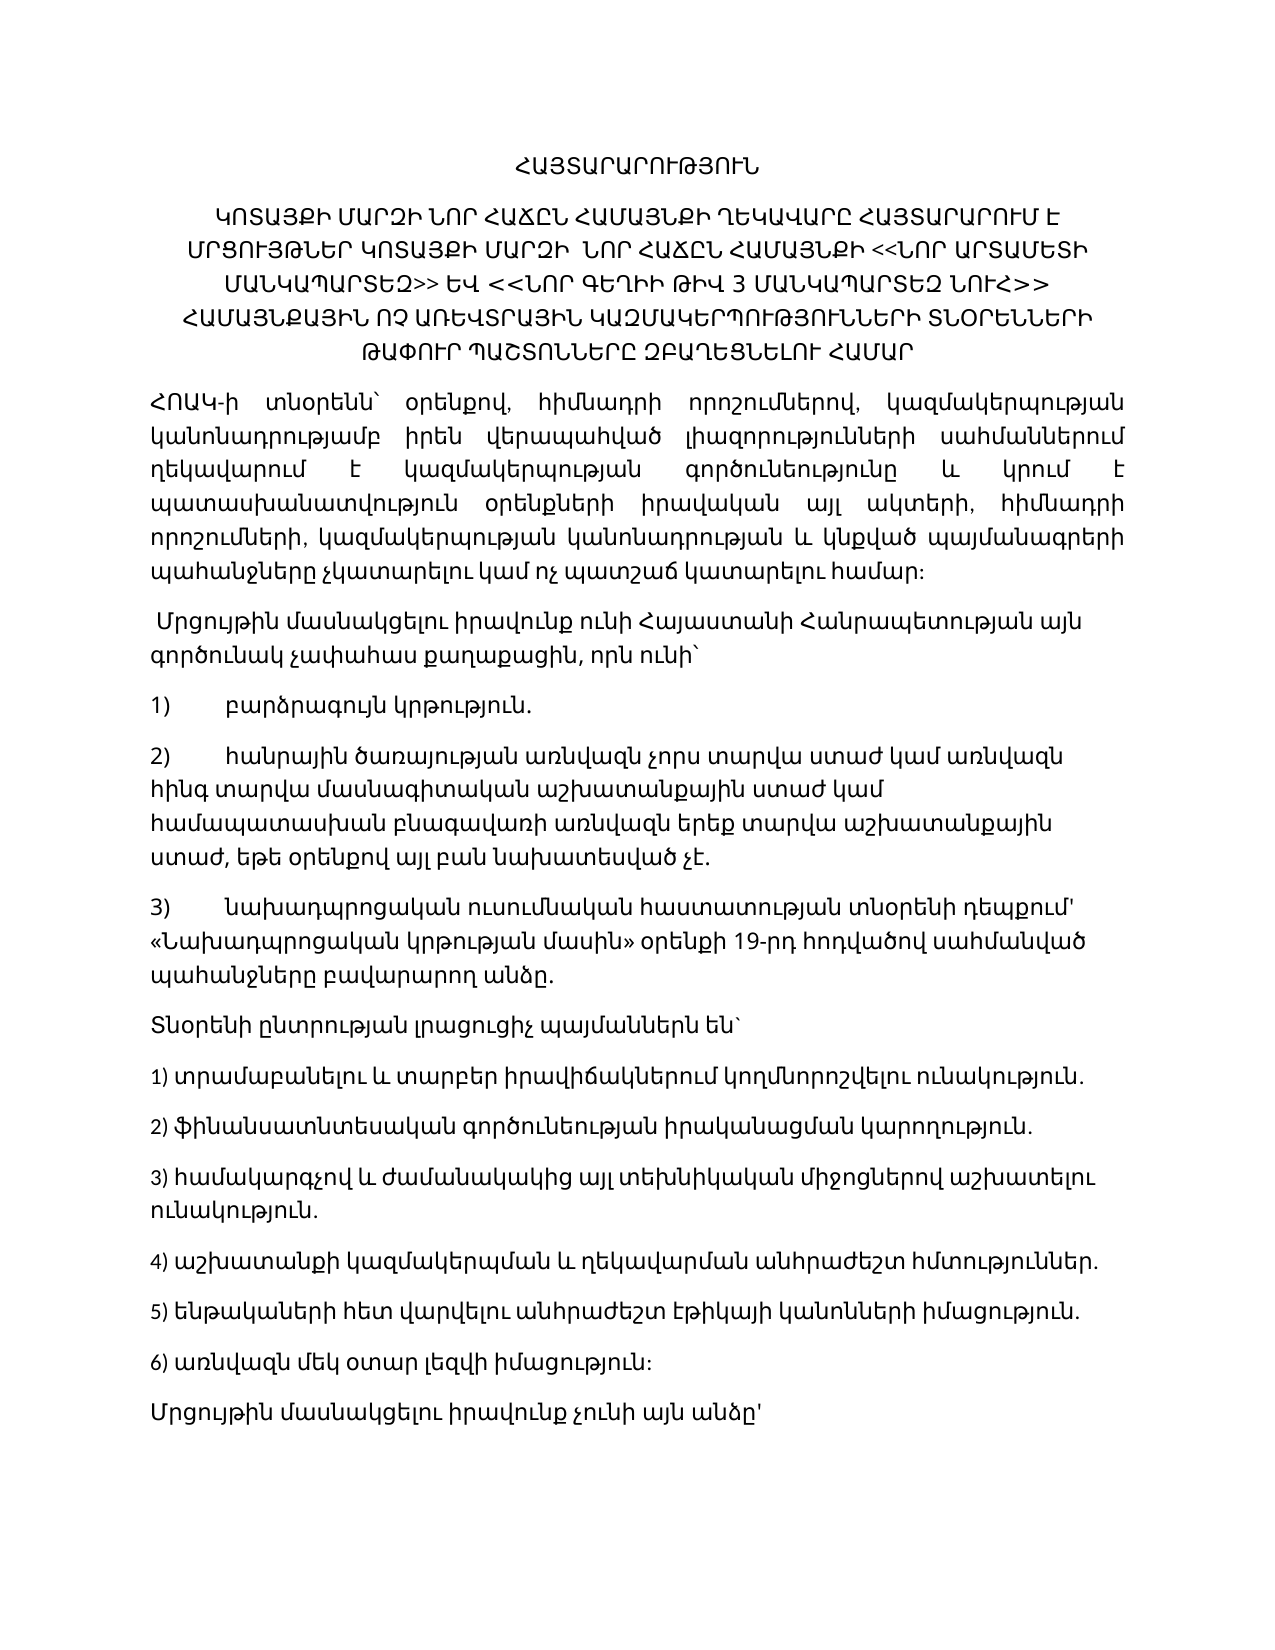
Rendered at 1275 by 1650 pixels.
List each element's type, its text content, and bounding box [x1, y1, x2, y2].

text 2) ֆինանսատնտեսական գործունեության իրականացման կարողություն. [150, 1110, 1125, 1141]
text 1) բարձրագույն կրթություն. [150, 689, 1125, 720]
text 5) ենթակաների հետ վարվելու անհրաժեշտ էթիկայի կանոնների իմացություն. [150, 1295, 1125, 1326]
text Տնօրենի ընտրության լրացուցիչ պայմաններն են` [150, 1009, 1125, 1040]
text Մրցույթին մասնակցելու իրավունք չունի այն անձը' [150, 1396, 1125, 1427]
text ԿՈՏԱՅՔԻ ՄԱՐԶԻ ՆՈՐ ՀԱՃԸՆ ՀԱՄԱՅՆՔԻ ՂԵԿԱՎԱՐԸ ՀԱՅՏԱՐԱՐՈՒՄ Է ՄՐՑՈՒՅԹՆԵՐ ԿՈՏԱՅՔԻ ՄԱՐԶԻ ՆՈՐ ՀԱՃԸՆ ՀԱՄԱՅՆՔԻ <<ՆՈՐ ԱՐՏԱՄԵՏԻ ՄԱՆԿԱՊԱՐՏԵԶ>> ԵՎ <<ՆՈՐ ԳԵՂԻԻ ԹԻՎ 3 ՄԱՆԿԱՊԱՐՏԵԶ ՆՈՒՀ>> ՀԱՄԱՅՆՔԱՅԻՆ ՈՉ ԱՌԵՎՏՐԱՅԻՆ ԿԱԶՄԱԿԵՐՊՈՒԹՅՈՒՆՆԵՐԻ ՏՆՕՐԵՆՆԵՐԻ ԹԱՓՈՒՐ ՊԱՇՏՈՆՆԵՐԸ ԶԲԱՂԵՑՆԵԼՈՒ ՀԱՄԱՐ [150, 200, 1125, 367]
text 6) առնվազն մեկ օտար լեզվի իմացություն: [150, 1345, 1125, 1377]
text ՀՈԱԿ-ի տնօրենն՝ օրենքով, հիմնադրի որոշումներով, կազմակերպության կանոնադրությամբ իրեն վերապահված լիազորությունների սահմաններում ղեկավարում է կազմակերպության գործունեությունը և կրում է պատասխանատվություն օրենքների իրավական այլ ակտերի, հիմնադրի որոշումների, կազմակերպության կանոնադրության և կնքված պայմանագրերի պահանջները չկատարելու կամ ոչ պատշաճ կատարելու համար: [150, 386, 1125, 586]
text Մրցույթին մասնակցելու իրավունք ունի Հայաստանի Հանրապետության այն գործունակ չափահաս քաղաքացին, որն ունի՝ [150, 605, 1125, 670]
text ՀԱՅՏԱՐԱՐՈՒԹՅՈՒՆ [150, 150, 1125, 181]
text 4) աշխատանքի կազմակերպման և ղեկավարման անհրաժեշտ հմտություններ. [150, 1244, 1125, 1276]
text 3) նախադպրոցական ուսումնական հաստատության տնօրենի դեպքում' «Նախադպրոցական կրթության մասին» օրենքի 19-րդ հոդվածով սահմանված պահանջները բավարարող անձը. [150, 891, 1125, 990]
text 2) հանրային ծառայության առնվազն չորս տարվա ստաժ կամ առնվազն հինգ տարվա մասնագիտական աշխատանքային ստաժ կամ համապատասխան բնագավառի առնվազն երեք տարվա աշխատանքային ստաժ, եթե օրենքով այլ բան նախատեսված չէ. [150, 739, 1125, 872]
text 3) համակարգչով և ժամանակակից այլ տեխնիկական միջոցներով աշխատելու ունակություն. [150, 1160, 1125, 1225]
text 1) տրամաբանելու և տարբեր իրավիճակներում կողմնորոշվելու ունակություն. [150, 1059, 1125, 1091]
